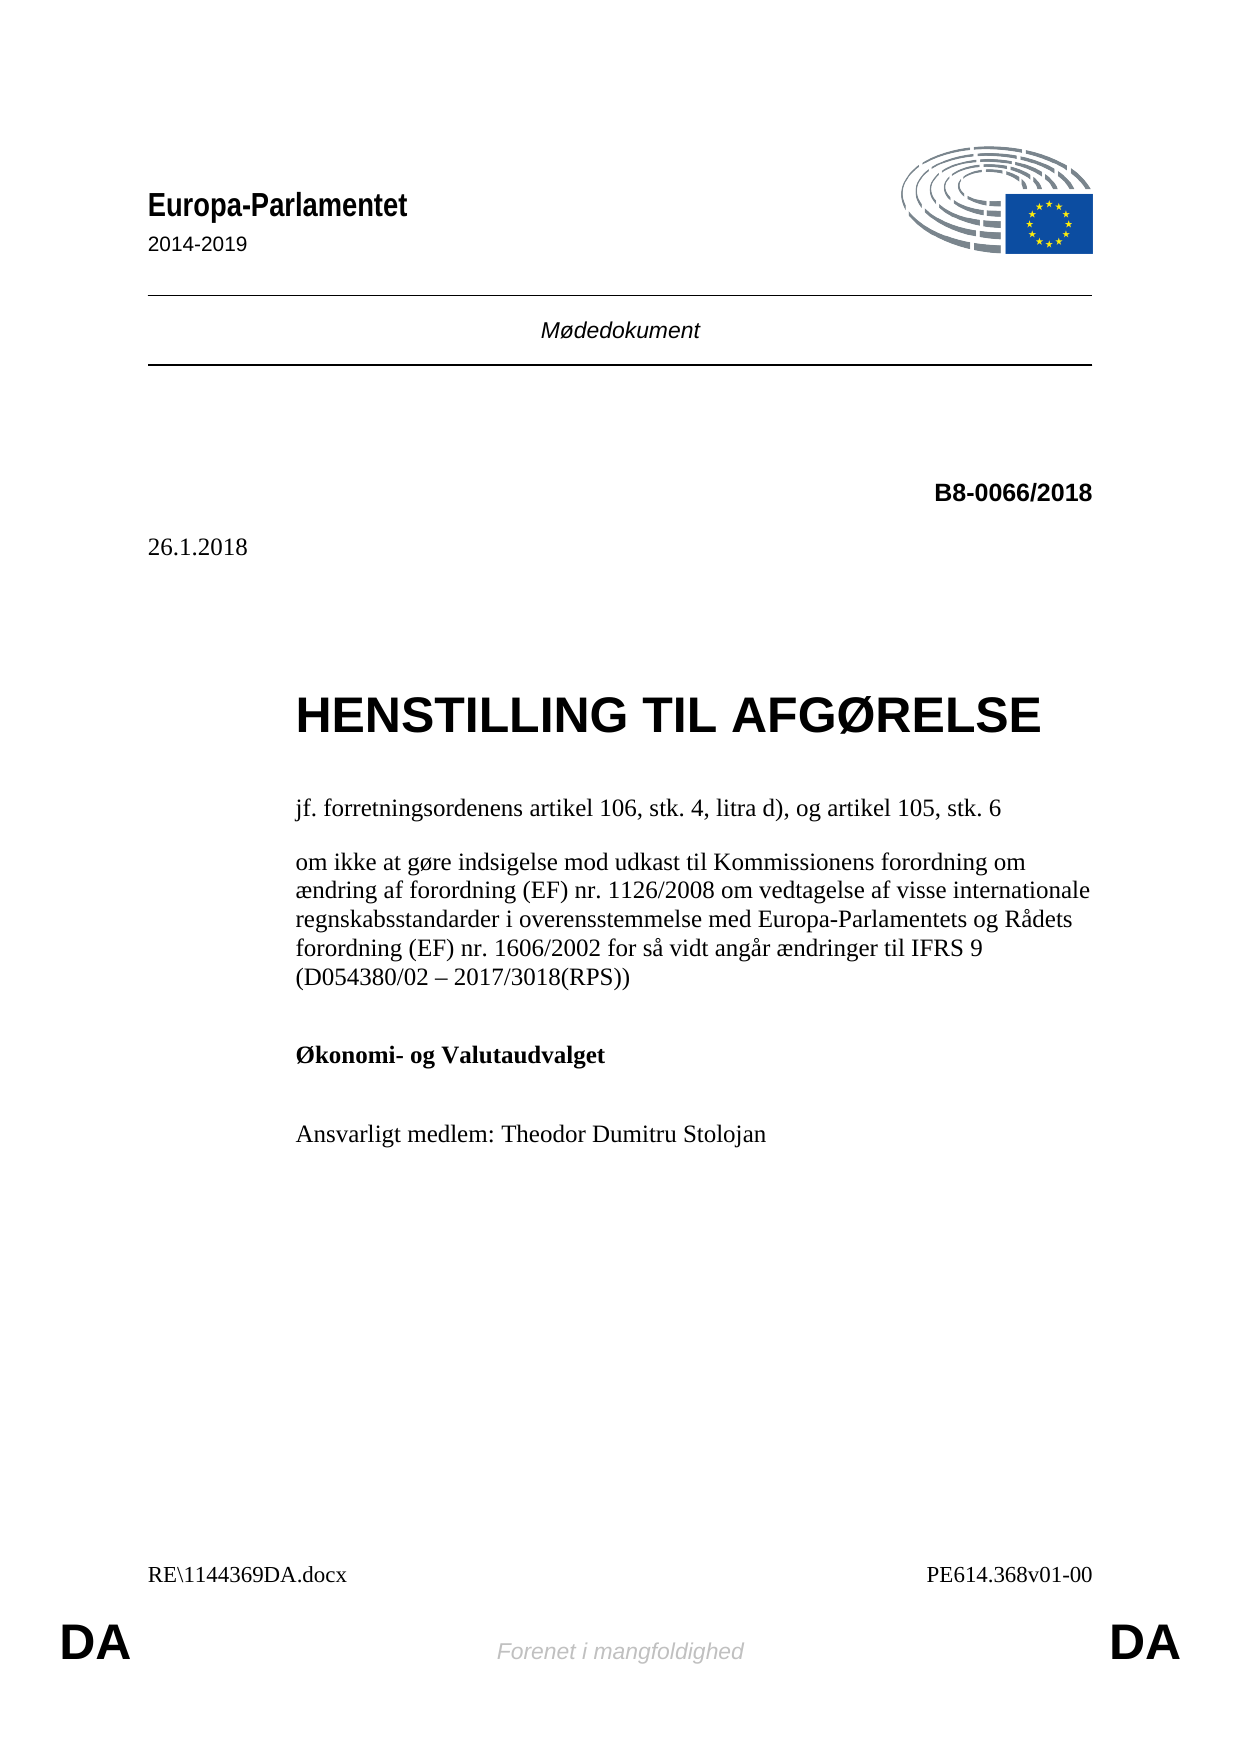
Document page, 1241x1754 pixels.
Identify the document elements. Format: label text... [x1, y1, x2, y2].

picture [901, 146, 1093, 254]
text <TitreType>HENSTILLING TIL AFGØRELSE</TitreType> [295, 686, 1092, 743]
text <Commission>{ECON}Økonomi- og Valutaudvalget</Commission> [295, 1041, 1092, 1069]
table_header Europa-Parlamentet 2014-2019 [148, 147, 856, 294]
text Ansvarligt medlem: <Depute>Theodor Dumitru Stolojan</Depute> [295, 1119, 1092, 1148]
text Mødedokument [148, 317, 1092, 343]
text <Date>{26/01/2018}26.1.2018</Date> [148, 532, 1092, 561]
text <DocRef>(D054380/02 – 2017/3018(RPS))</DocRef> [295, 962, 1092, 991]
text <TitreRecueil>jf. forretningsordenens artikel 106, stk. 4, litra d), og artikel 105, stk. 6</TitreRecueil> [295, 793, 1092, 822]
text <Titre>om ikke at gøre indsigelse mod udkast til Kommissionens forordning om ændring af forordning (EF) nr. 1126/2008 om vedtagelse af visse internationale regnskabsstandarder i overensstemmelse med Europa-Parlamentets og Rådets forordning (EF) nr. 1606/2002 for så vidt angår ændringer til IFRS 9</Titre> [295, 847, 1092, 962]
table_header [856, 147, 1093, 294]
text <NoDocSe>B8-0066/2018</NoDocSe> [148, 478, 1092, 507]
